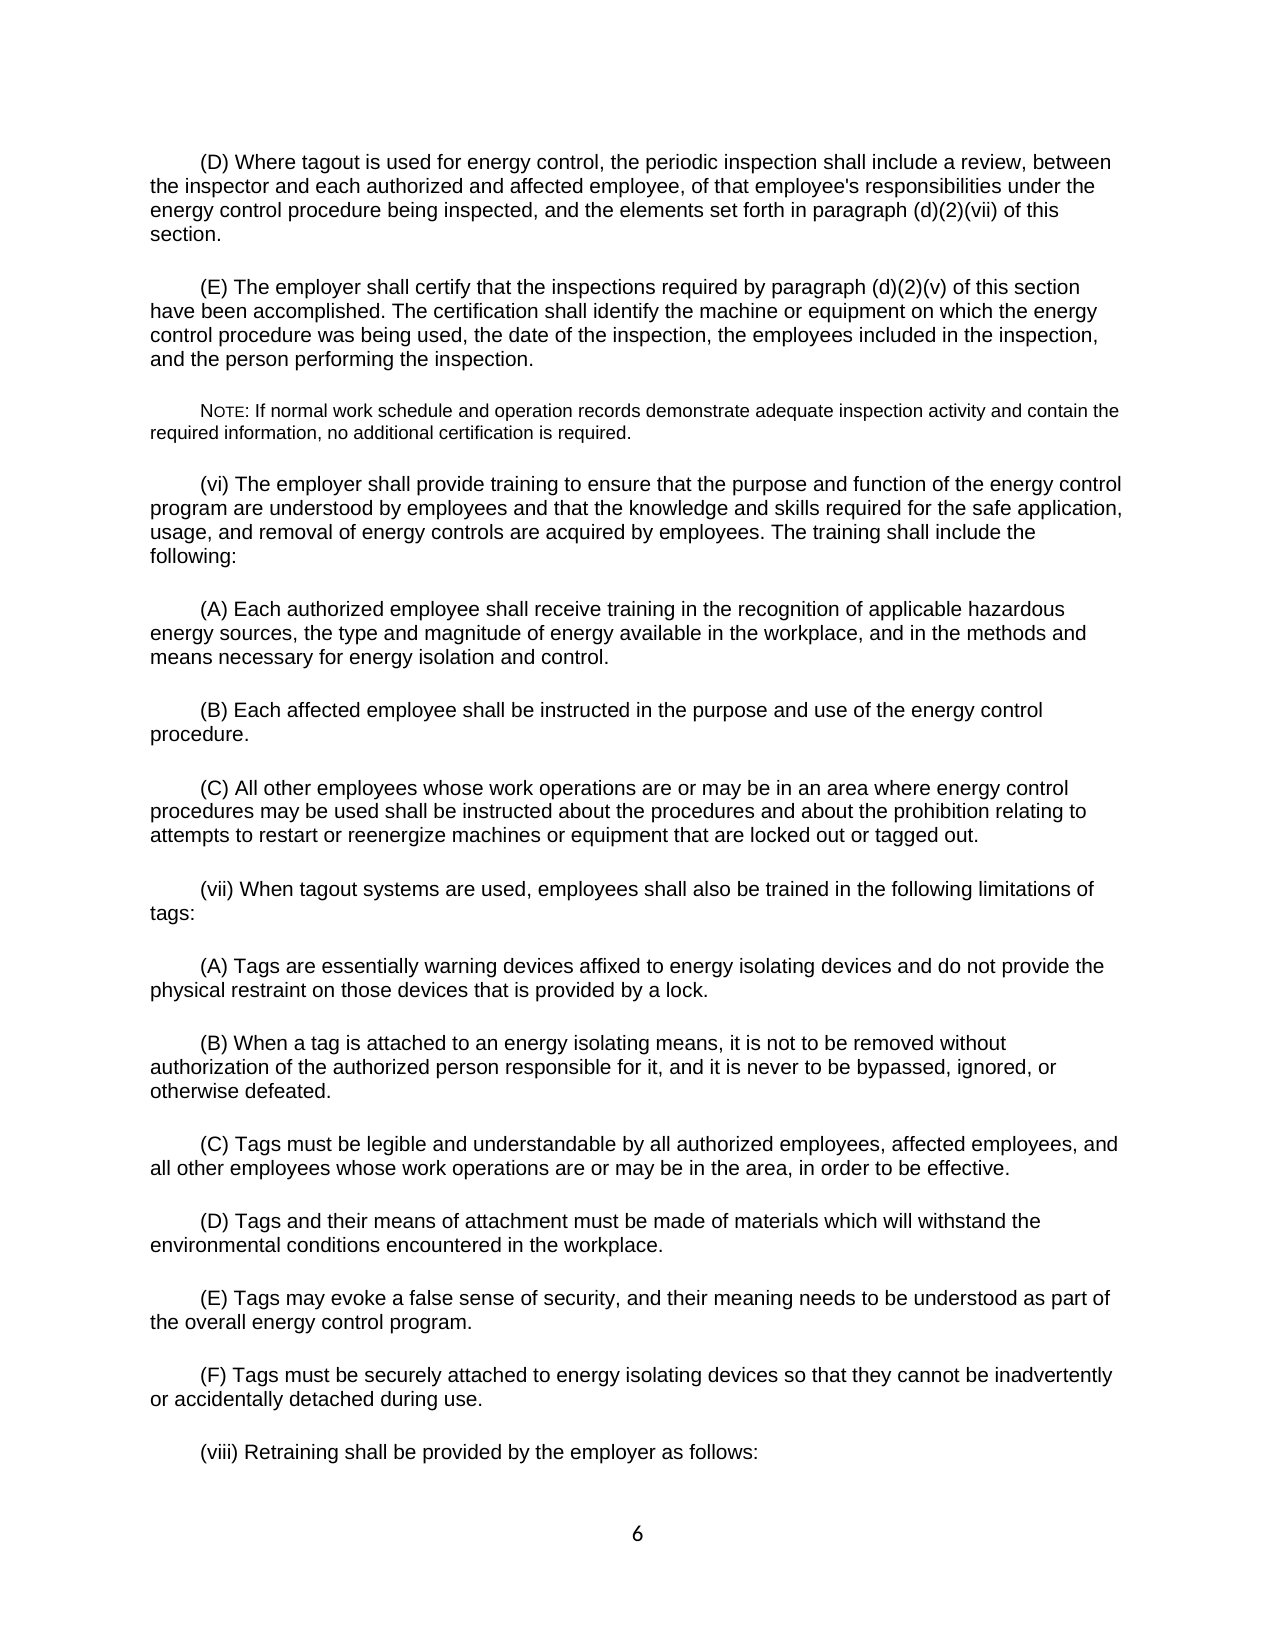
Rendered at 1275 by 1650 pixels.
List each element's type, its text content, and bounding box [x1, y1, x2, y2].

text (viii) Retraining shall be provided by the employer as follows: [150, 1440, 1125, 1464]
text Note: If normal work schedule and operation records demonstrate adequate inspection activity and contain the required information, no additional certification is required. [150, 400, 1125, 443]
text (vi) The employer shall provide training to ensure that the purpose and function of the energy control program are understood by employees and that the knowledge and skills required for the safe application, usage, and removal of energy controls are acquired by employees. The training shall include the following: [150, 472, 1125, 568]
text (A) Tags are essentially warning devices affixed to energy isolating devices and do not provide the physical restraint on those devices that is provided by a lock. [150, 953, 1125, 1001]
text (A) Each authorized employee shall receive training in the recognition of applicable hazardous energy sources, the type and magnitude of energy available in the workplace, and in the methods and means necessary for energy isolation and control. [150, 597, 1125, 669]
text (vii) When tagout systems are used, employees shall also be trained in the following limitations of tags: [150, 876, 1125, 924]
text (C) All other employees whose work operations are or may be in an area where energy control procedures may be used shall be instructed about the procedures and about the prohibition relating to attempts to restart or reenergize machines or equipment that are locked out or tagged out. [150, 775, 1125, 847]
text (D) Where tagout is used for energy control, the periodic inspection shall include a review, between the inspector and each authorized and affected employee, of that employee's responsibilities under the energy control procedure being inspected, and the elements set forth in paragraph (d)(2)(vii) of this section. [150, 150, 1125, 246]
text (B) When a tag is attached to an energy isolating means, it is not to be removed without authorization of the authorized person responsible for it, and it is never to be bypassed, ignored, or otherwise defeated. [150, 1031, 1125, 1102]
text (F) Tags must be securely attached to energy isolating devices so that they cannot be inadvertently or accidentally detached during use. [150, 1363, 1125, 1411]
text (B) Each affected employee shall be instructed in the purpose and use of the energy control procedure. [150, 698, 1125, 746]
text (C) Tags must be legible and understandable by all authorized employees, affected employees, and all other employees whose work operations are or may be in the area, in order to be effective. [150, 1132, 1125, 1179]
text (E) The employer shall certify that the inspections required by paragraph (d)(2)(v) of this section have been accomplished. The certification shall identify the machine or equipment on which the energy control procedure was being used, the date of the inspection, the employees included in the inspection, and the person performing the inspection. [150, 275, 1125, 371]
text (E) Tags may evoke a false sense of security, and their meaning needs to be understood as part of the overall energy control program. [150, 1286, 1125, 1334]
text (D) Tags and their means of attachment must be made of materials which will withstand the environmental conditions encountered in the workplace. [150, 1209, 1125, 1257]
